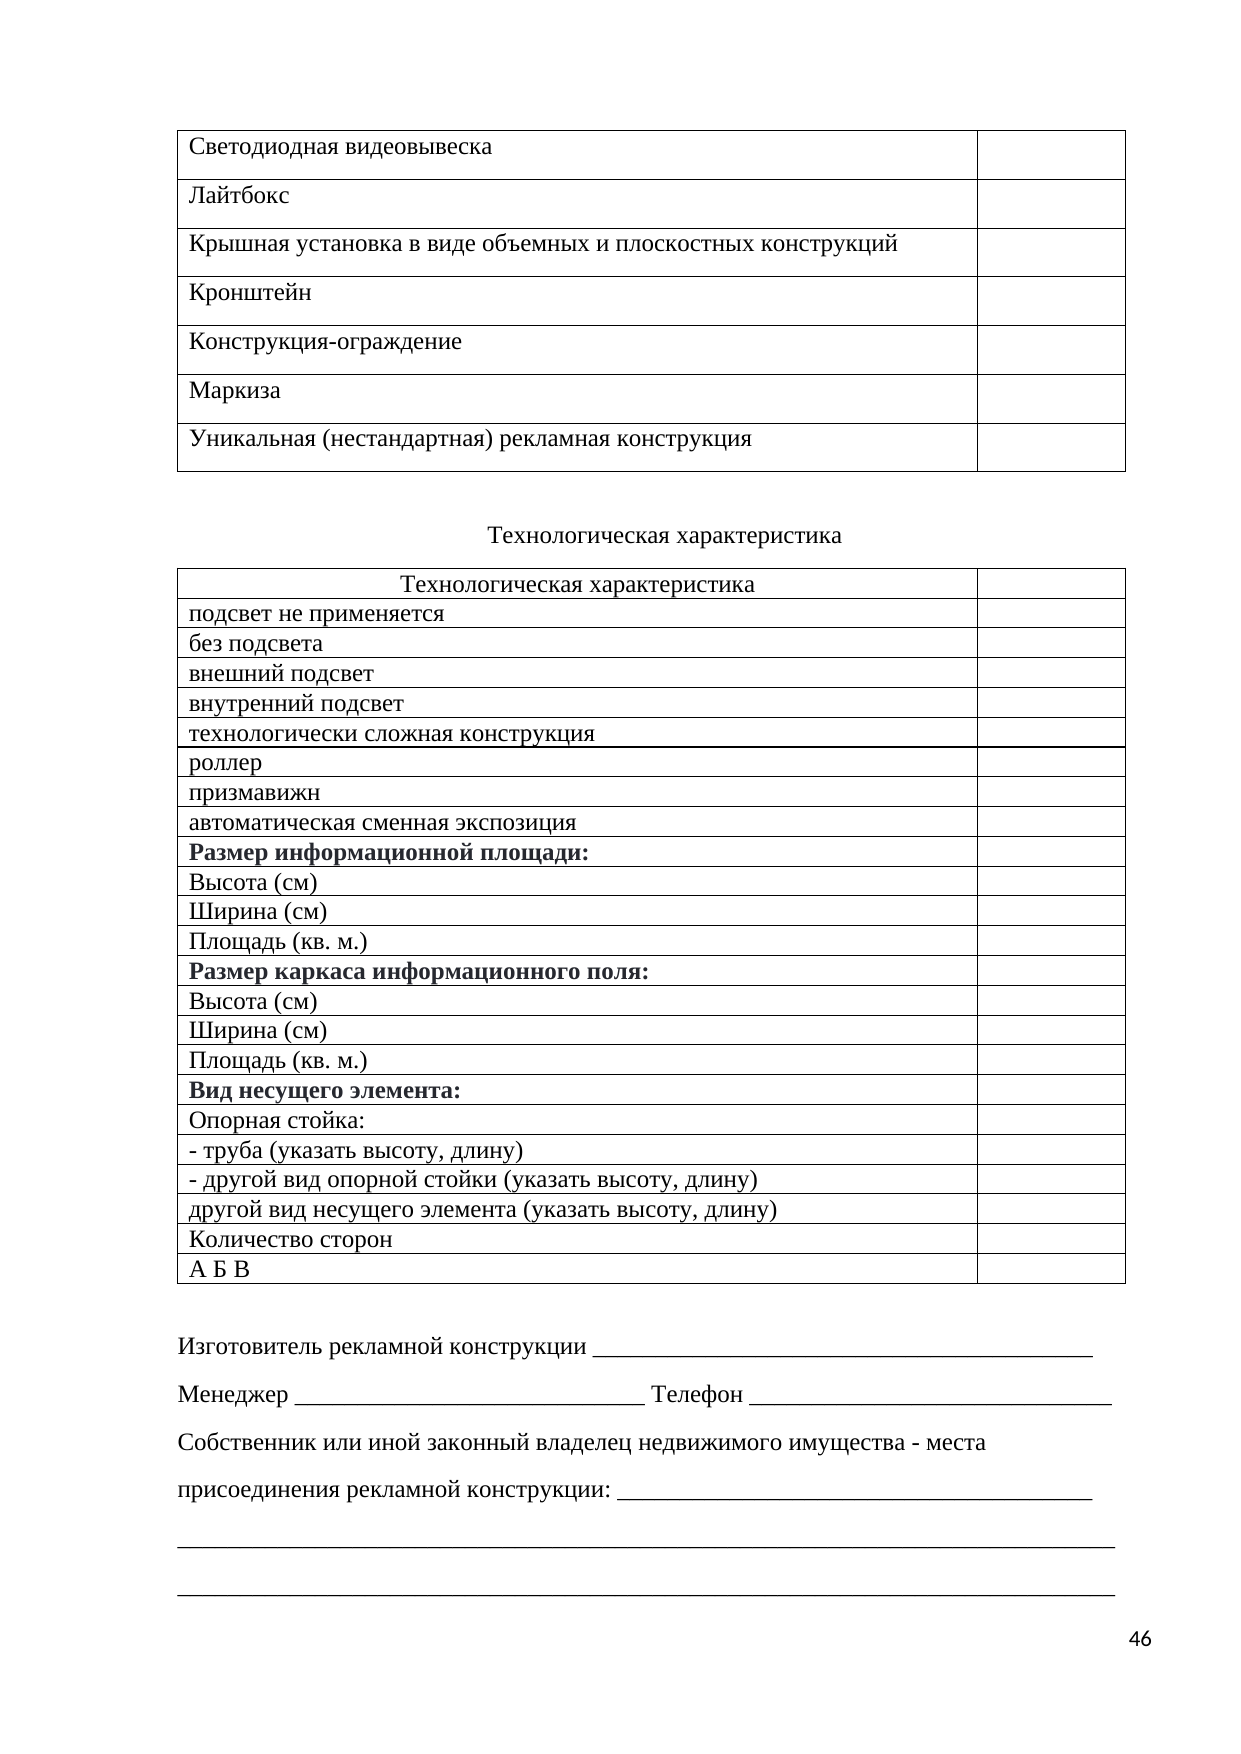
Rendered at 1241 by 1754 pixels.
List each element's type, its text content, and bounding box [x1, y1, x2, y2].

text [177, 1522, 1152, 1551]
text Менеджер ____________________________ Телефон _____________________________ [177, 1379, 1152, 1408]
table_cell роллер [178, 748, 977, 776]
table_cell [978, 658, 1125, 687]
table_cell [978, 926, 1125, 955]
table_cell Опорная стойка: [178, 1105, 977, 1134]
table_cell призмавижн [178, 777, 977, 806]
table_cell Высота (см) [178, 867, 977, 895]
table_cell Площадь (кв. м.) [178, 1045, 977, 1074]
table_cell [978, 956, 1125, 985]
table_cell Кронштейн [178, 277, 977, 325]
table_cell [978, 628, 1125, 657]
table_cell Конструкция-ограждение [178, 326, 977, 374]
table_cell [978, 1224, 1125, 1253]
table_cell Светодиодная видеовывеска [178, 131, 977, 179]
table_cell Лайтбокс [178, 180, 977, 227]
table_cell [978, 718, 1125, 746]
table_cell Размер каркаса информационного поля: [178, 956, 977, 985]
table_cell [978, 986, 1125, 1014]
table_cell без подсвета [178, 628, 977, 657]
table_cell [978, 867, 1125, 895]
table_cell автоматическая сменная экспозиция [178, 807, 977, 836]
table_cell [978, 896, 1125, 925]
table_cell Маркиза [178, 375, 977, 422]
table_cell [978, 424, 1125, 471]
text присоединения рекламной конструкции: ______________________________________ [177, 1474, 1152, 1503]
table_cell [978, 1254, 1125, 1283]
table_cell [978, 688, 1125, 717]
table_cell [978, 180, 1125, 227]
table_cell [978, 1135, 1125, 1163]
table_cell [978, 229, 1125, 276]
table_cell [978, 1016, 1125, 1044]
table_cell [978, 1075, 1125, 1104]
table_cell Ширина (см) [178, 1016, 977, 1044]
table_cell [978, 326, 1125, 374]
table_cell другой вид несущего элемента (указать высоту, длину) [178, 1194, 977, 1223]
table_cell Вид несущего элемента: [178, 1075, 977, 1104]
table_cell [978, 748, 1125, 776]
table_cell [978, 807, 1125, 836]
table_cell [978, 1045, 1125, 1074]
table_cell [978, 131, 1125, 179]
table_cell Крышная установка в виде объемных и плоскостных конструкций [178, 229, 977, 276]
table_cell А Б В [178, 1254, 977, 1283]
table_cell [978, 837, 1125, 866]
table_cell Количество сторон [178, 1224, 977, 1253]
table_cell [978, 1165, 1125, 1193]
table_cell - другой вид опорной стойки (указать высоту, длину) [178, 1165, 977, 1193]
table_cell Площадь (кв. м.) [178, 926, 977, 955]
table_cell [978, 1105, 1125, 1134]
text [177, 1570, 1152, 1599]
text Собственник или иной законный владелец недвижимого имущества - места [177, 1427, 1152, 1456]
table_cell подсвет не применяется [178, 599, 977, 627]
table_cell Размер информационной площади: [178, 837, 977, 866]
table_cell Ширина (см) [178, 896, 977, 925]
table_cell внутренний подсвет [178, 688, 977, 717]
table_header Технологическая характеристика [178, 569, 977, 597]
table_header [978, 569, 1125, 597]
table_cell технологически сложная конструкция [178, 718, 977, 746]
table_cell - труба (указать высоту, длину) [178, 1135, 977, 1163]
table_cell [978, 1194, 1125, 1223]
table_cell [978, 777, 1125, 806]
text Технологическая характеристика [177, 520, 1152, 549]
table_cell [978, 599, 1125, 627]
table_cell внешний подсвет [178, 658, 977, 687]
table_cell [978, 277, 1125, 325]
table_cell Уникальная (нестандартная) рекламная конструкция [178, 424, 977, 471]
table_cell Высота (см) [178, 986, 977, 1014]
table_cell [978, 375, 1125, 422]
text Изготовитель рекламной конструкции ________________________________________ [177, 1331, 1152, 1360]
